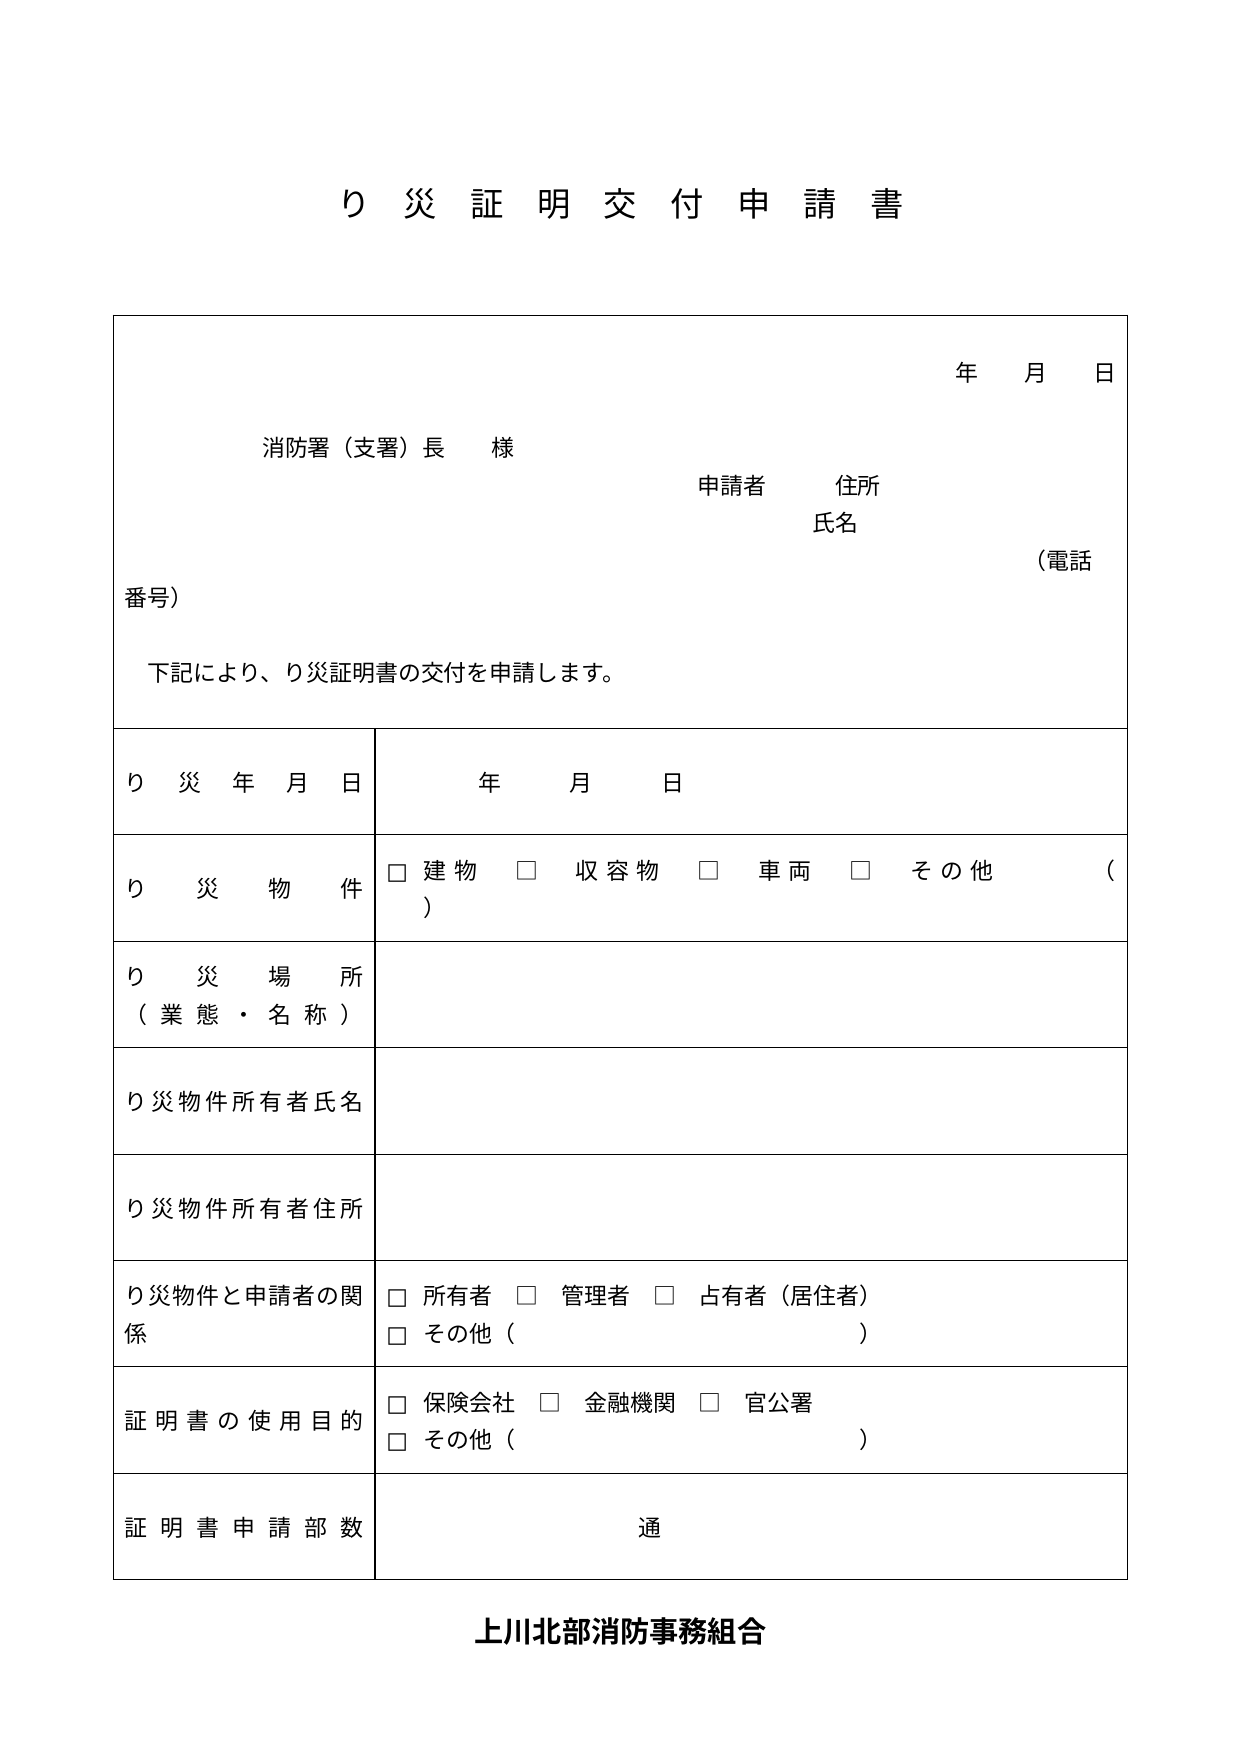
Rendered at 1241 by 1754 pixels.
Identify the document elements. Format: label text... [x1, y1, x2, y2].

table_cell り災物件 [114, 835, 374, 941]
table_cell 所有者 □ 管理者 □ 占有者（居住者） その他（ ） [376, 1261, 1127, 1366]
table_cell 保険会社 □ 金融機関 □ 官公署 その他（ ） [376, 1367, 1127, 1472]
table_cell 建物 □ 収容物 □ 車両 □ その他 （ ） [376, 835, 1127, 941]
table_cell 証明書の使用目的 [114, 1367, 374, 1472]
table_cell り災物件所有者住所 [114, 1155, 374, 1260]
table_cell 年 月 日 [376, 729, 1127, 834]
table_cell 証明書申請部数 [114, 1474, 374, 1579]
table_cell り災年月日 [114, 729, 374, 834]
table_header 年 月 日 消防署（支署）長 様 申請者 住所 氏名 （電話番号） 下記により、り災証明書の交付を申請します。 [114, 316, 1127, 728]
text り 災 証 明 交 付 申 請 書 [112, 164, 1128, 239]
table_cell り災物件と申請者の関係 [114, 1261, 374, 1366]
table_cell り災物件所有者氏名 [114, 1048, 374, 1153]
table_cell [376, 942, 1127, 1047]
table_cell 通 [376, 1474, 1127, 1579]
table_cell [376, 1155, 1127, 1260]
table_cell [376, 1048, 1127, 1153]
table_cell り災場所 （業態・名称） [114, 942, 374, 1047]
